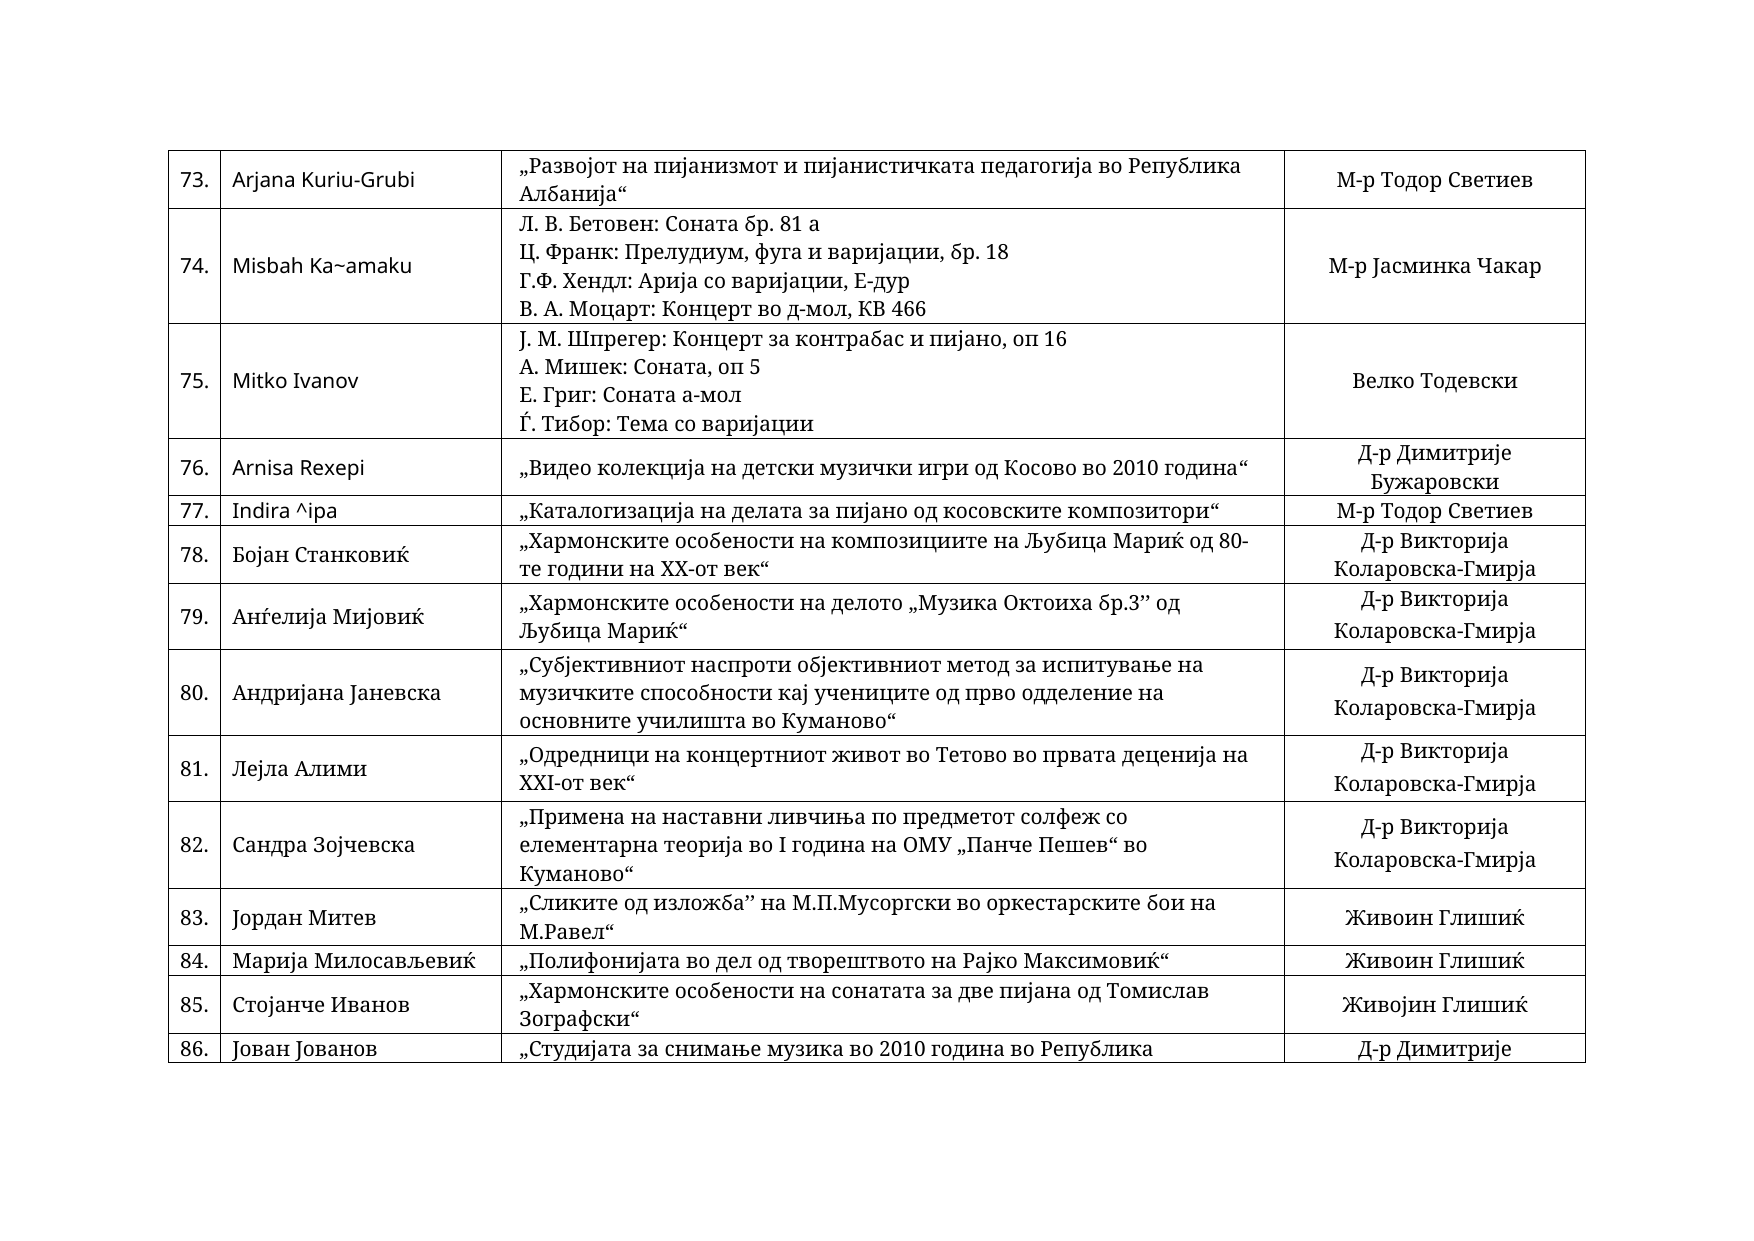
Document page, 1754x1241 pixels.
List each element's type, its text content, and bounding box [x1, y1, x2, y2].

table_cell Indira ^ipa [221, 496, 501, 525]
table_cell Стојанче Иванов [221, 976, 501, 1033]
table_cell [169, 526, 220, 583]
table_cell [169, 802, 220, 887]
table_cell Arjana Kuriu-Grubi [221, 151, 501, 208]
table_cell Живојин Глишиќ [1285, 976, 1585, 1033]
table_cell Д-р Викторија Коларовска-Гмирја [1285, 736, 1585, 801]
table_cell [169, 650, 220, 735]
table_cell М-р Тодор Светиев [1285, 151, 1585, 208]
table_cell [169, 736, 220, 801]
table_cell Јордан Митев [221, 889, 501, 945]
table_cell [169, 439, 220, 495]
table_cell [169, 151, 220, 208]
table_cell [169, 946, 220, 975]
table_cell [169, 324, 220, 437]
table_cell [169, 496, 220, 525]
table_cell Misbah Ka~amaku [221, 209, 501, 323]
table_cell „Видео колекција на детски музички игри од Косово во 2010 година“ [502, 439, 1284, 495]
table_cell Бојан Станковиќ [221, 526, 501, 583]
table_cell Ј. М. Шпрегер: Концерт за контрабас и пијано, оп 16 А. Мишек: Соната, оп 5 Е. Григ: Соната а-мол Ѓ. Тибор: Тема со варијации [502, 324, 1284, 437]
table_cell Д-р Викторија Коларовска-Гмирја [1285, 650, 1585, 735]
table_cell Лејла Алими [221, 736, 501, 801]
table_cell Arnisa Rexepi [221, 439, 501, 495]
table_cell [169, 584, 220, 649]
table_cell „Развојот на пијанизмот и пијанистичката педагогија во Република Албанија“ [502, 151, 1284, 208]
table_cell [169, 976, 220, 1033]
table_cell Д-р Викторија Коларовска-Гмирја [1285, 526, 1585, 583]
table_cell [169, 1034, 220, 1062]
table_cell Mitko Ivanov [221, 324, 501, 437]
table_cell „Примена на наставни ливчиња по предметот солфеж со елементарна теорија во I година на ОМУ „Панче Пешев“ во Куманово“ [502, 802, 1284, 887]
table_cell М-р Тодор Светиев [1285, 496, 1585, 525]
table_cell [169, 889, 220, 945]
table_cell „Хармонските особености на сонатата за две пијана од Томислав Зографски“ [502, 976, 1284, 1033]
table_cell „Сликите од изложба’’ на М.П.Мусоргски во оркестарските бои на М.Равел“ [502, 889, 1284, 945]
table_cell Л. В. Бетовен: Соната бр. 81 а Ц. Франк: Прелудиум, фуга и варијации, бр. 18 Г.Ф. Хендл: Арија со варијации, Е-дур В. А. Моцарт: Концерт во д-мол, КВ 466 [502, 209, 1284, 323]
table_cell „Хармонските особености на делото „Музика Октоиха бр.3’’ од Љубица Мариќ“ [502, 584, 1284, 649]
table_cell Анѓелија Мијовиќ [221, 584, 501, 649]
table_cell Живоин Глишиќ [1285, 946, 1585, 975]
table_cell „Одредници на концертниот живот во Тетово во првата деценија на XXI-от век“ [502, 736, 1284, 801]
table_cell М-р Јасминка Чакар [1285, 209, 1585, 323]
table_cell Велко Тодевски [1285, 324, 1585, 437]
table_cell „Каталогизација на делата за пијано од косовските композитори“ [502, 496, 1284, 525]
table_cell „Субјективниот наспроти објективниот метод за испитување на музичките способности кај учениците од прво одделение на основните училишта во Куманово“ [502, 650, 1284, 735]
table_cell „Полифонијата во дел од творештвото на Рајко Максимовиќ“ [502, 946, 1284, 975]
table_cell [169, 209, 220, 323]
table_cell Живоин Глишиќ [1285, 889, 1585, 945]
table_cell Сандра Зојчевска [221, 802, 501, 887]
table_cell Д-р Викторија Коларовска-Гмирја [1285, 584, 1585, 649]
table_cell Андријана Јаневска [221, 650, 501, 735]
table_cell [1285, 1034, 1585, 1062]
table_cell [502, 1034, 1284, 1062]
table_cell „Хармонските особености на композициите на Љубица Мариќ од 80-те години на XX-от век“ [502, 526, 1284, 583]
table_cell Д-р Викторија Коларовска-Гмирја [1285, 802, 1585, 887]
table_cell Јован Јованов [221, 1034, 501, 1062]
table_cell Д-р Димитрије Бужаровски [1285, 439, 1585, 495]
table_cell Марија Милосављевиќ [221, 946, 501, 975]
